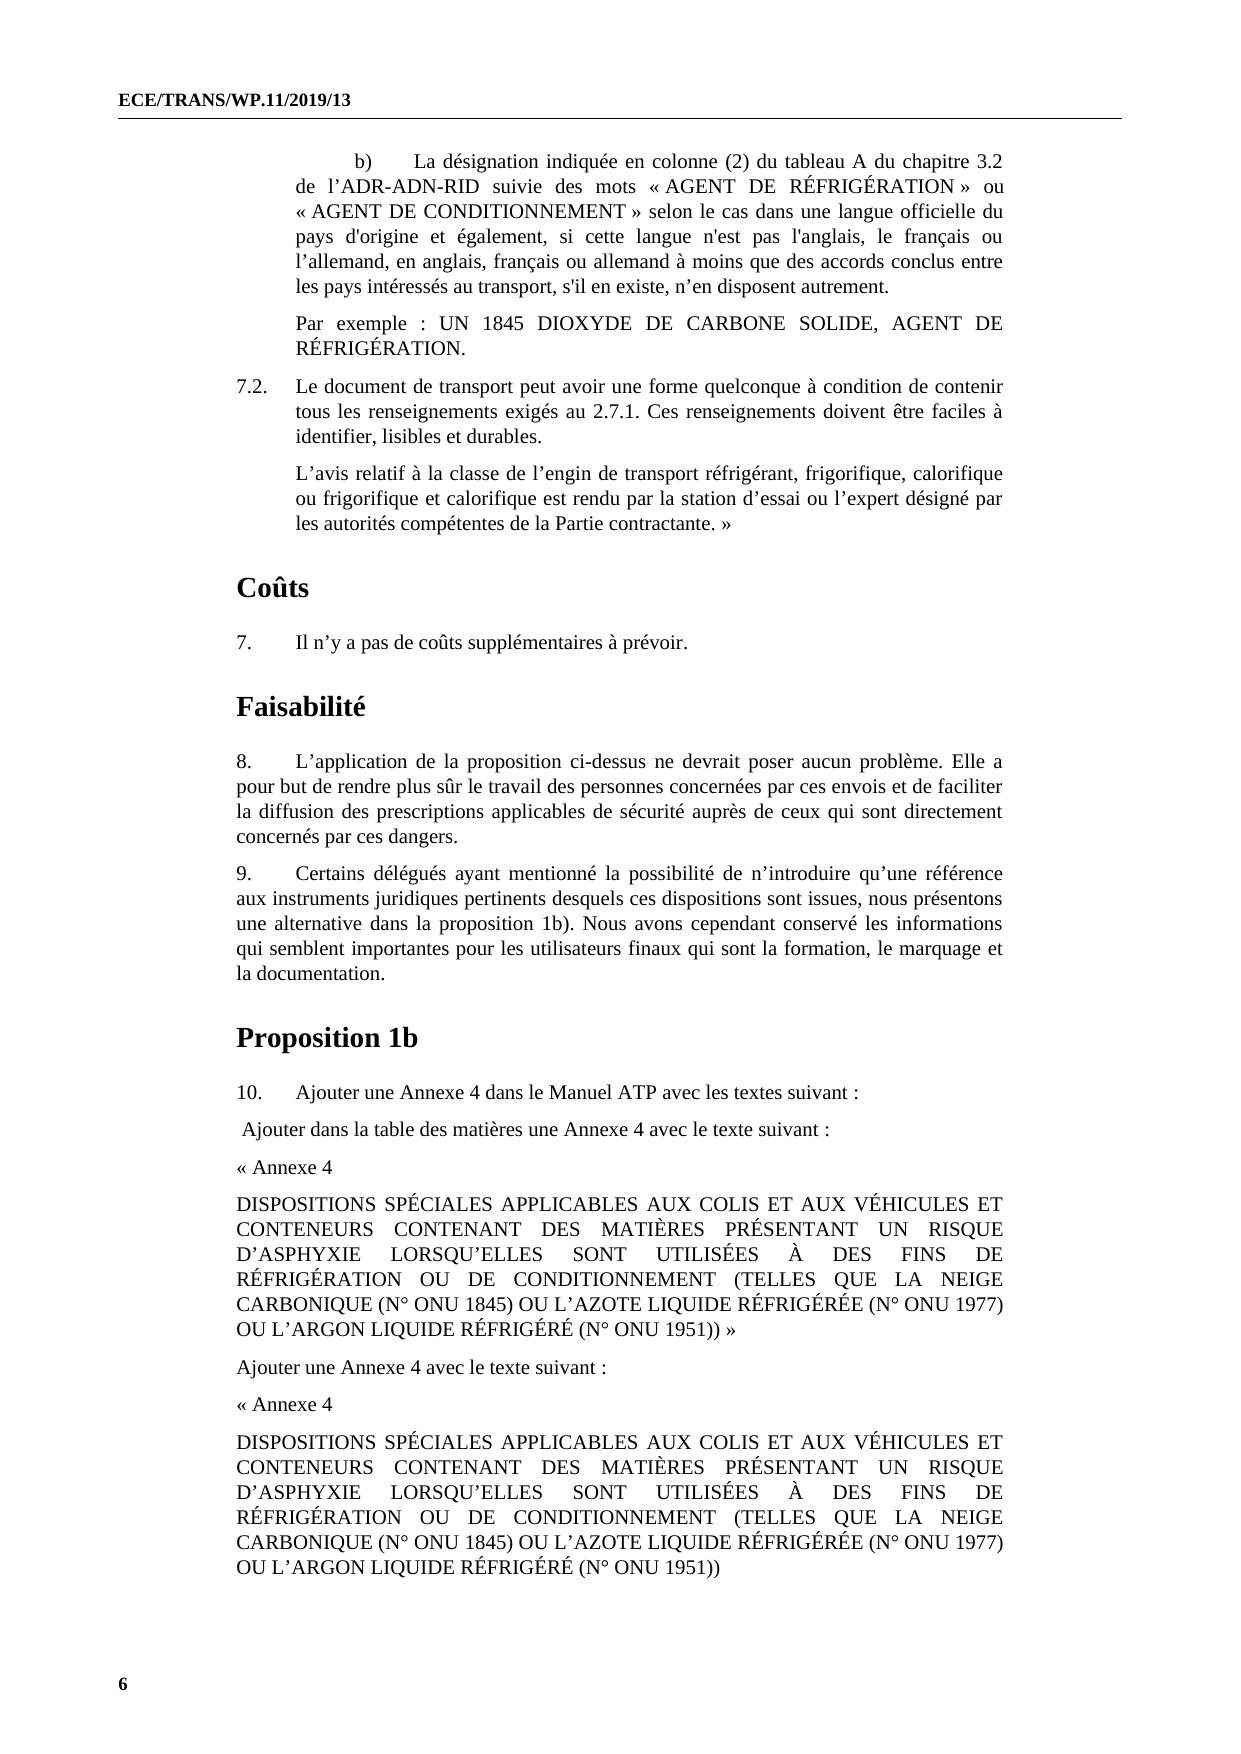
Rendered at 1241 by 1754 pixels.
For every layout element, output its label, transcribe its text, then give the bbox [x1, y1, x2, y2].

text 7.2. Le document de transport peut avoir une forme quelconque à condition de contenir tous les renseignements exigés au 2.7.1. Ces renseignements doivent être faciles à identifier, lisibles et durables. [236, 373, 1004, 448]
text Proposition 1b [118, 1023, 1004, 1054]
text Faisabilité [118, 691, 1004, 723]
text 10. Ajouter une Annexe 4 dans le Manuel ATP avec les textes suivant : [236, 1079, 1004, 1104]
text « Annexe 4 [236, 1391, 1004, 1416]
text 8. L’application de la proposition ci-dessus ne devrait poser aucun problème. Elle a pour but de rendre plus sûr le travail des personnes concernées par ces envois et de faciliter la diffusion des prescriptions applicables de sécurité auprès de ceux qui sont directement concernés par ces dangers. [236, 748, 1004, 848]
text Par exemple : UN 1845 DIOXYDE DE CARBONE SOLIDE, AGENT DE RÉFRIGÉRATION. [295, 310, 1004, 360]
text 9. Certains délégués ayant mentionné la possibilité de n’introduire qu’une référence aux instruments juridiques pertinents desquels ces dispositions sont issues, nous présentons une alternative dans la proposition 1b). Nous avons cependant conservé les informations qui semblent importantes pour les utilisateurs finaux qui sont la formation, le marquage et la documentation. [236, 860, 1004, 985]
text Coûts [118, 573, 1004, 604]
text DISPOSITIONS SPÉCIALES APPLICABLES AUX COLIS ET AUX VÉHICULES ET CONTENEURS CONTENANT DES MATIÈRES PRÉSENTANT UN RISQUE D’ASPHYXIE LORSQU’ELLES SONT UTILISÉES À DES FINS DE RÉFRIGÉRATION OU DE CONDITIONNEMENT (TELLES QUE LA NEIGE CARBONIQUE (N° ONU 1845) OU L’AZOTE LIQUIDE RÉFRIGÉRÉE (N° ONU 1977) OU L’ARGON LIQUIDE RÉFRIGÉRÉ (N° ONU 1951)) » [236, 1191, 1004, 1341]
text b) La désignation indiquée en colonne (2) du tableau A du chapitre 3.2 de l’ADR-ADN-RID suivie des mots « AGENT DE RÉFRIGÉRATION » ou « AGENT DE CONDITIONNEMENT » selon le cas dans une langue officielle du pays d'origine et également, si cette langue n'est pas l'anglais, le français ou l’allemand, en anglais, français ou allemand à moins que des accords conclus entre les pays intéressés au transport, s'il en existe, n’en disposent autrement. [295, 148, 1004, 298]
text « Annexe 4 [236, 1154, 1004, 1179]
text Ajouter dans la table des matières une Annexe 4 avec le texte suivant : [236, 1116, 1004, 1141]
text DISPOSITIONS SPÉCIALES APPLICABLES AUX COLIS ET AUX VÉHICULES ET CONTENEURS CONTENANT DES MATIÈRES PRÉSENTANT UN RISQUE D’ASPHYXIE LORSQU’ELLES SONT UTILISÉES À DES FINS DE RÉFRIGÉRATION OU DE CONDITIONNEMENT (TELLES QUE LA NEIGE CARBONIQUE (N° ONU 1845) OU L’AZOTE LIQUIDE RÉFRIGÉRÉE (N° ONU 1977) OU L’ARGON LIQUIDE RÉFRIGÉRÉ (N° ONU 1951)) [236, 1429, 1004, 1579]
text L’avis relatif à la classe de l’engin de transport réfrigérant, frigorifique, calorifique ou frigorifique et calorifique est rendu par la station d’essai ou l’expert désigné par les autorités compétentes de la Partie contractante. » [295, 460, 1004, 535]
text 7. Il n’y a pas de coûts supplémentaires à prévoir. [236, 629, 1004, 654]
text Ajouter une Annexe 4 avec le texte suivant : [236, 1354, 1004, 1379]
